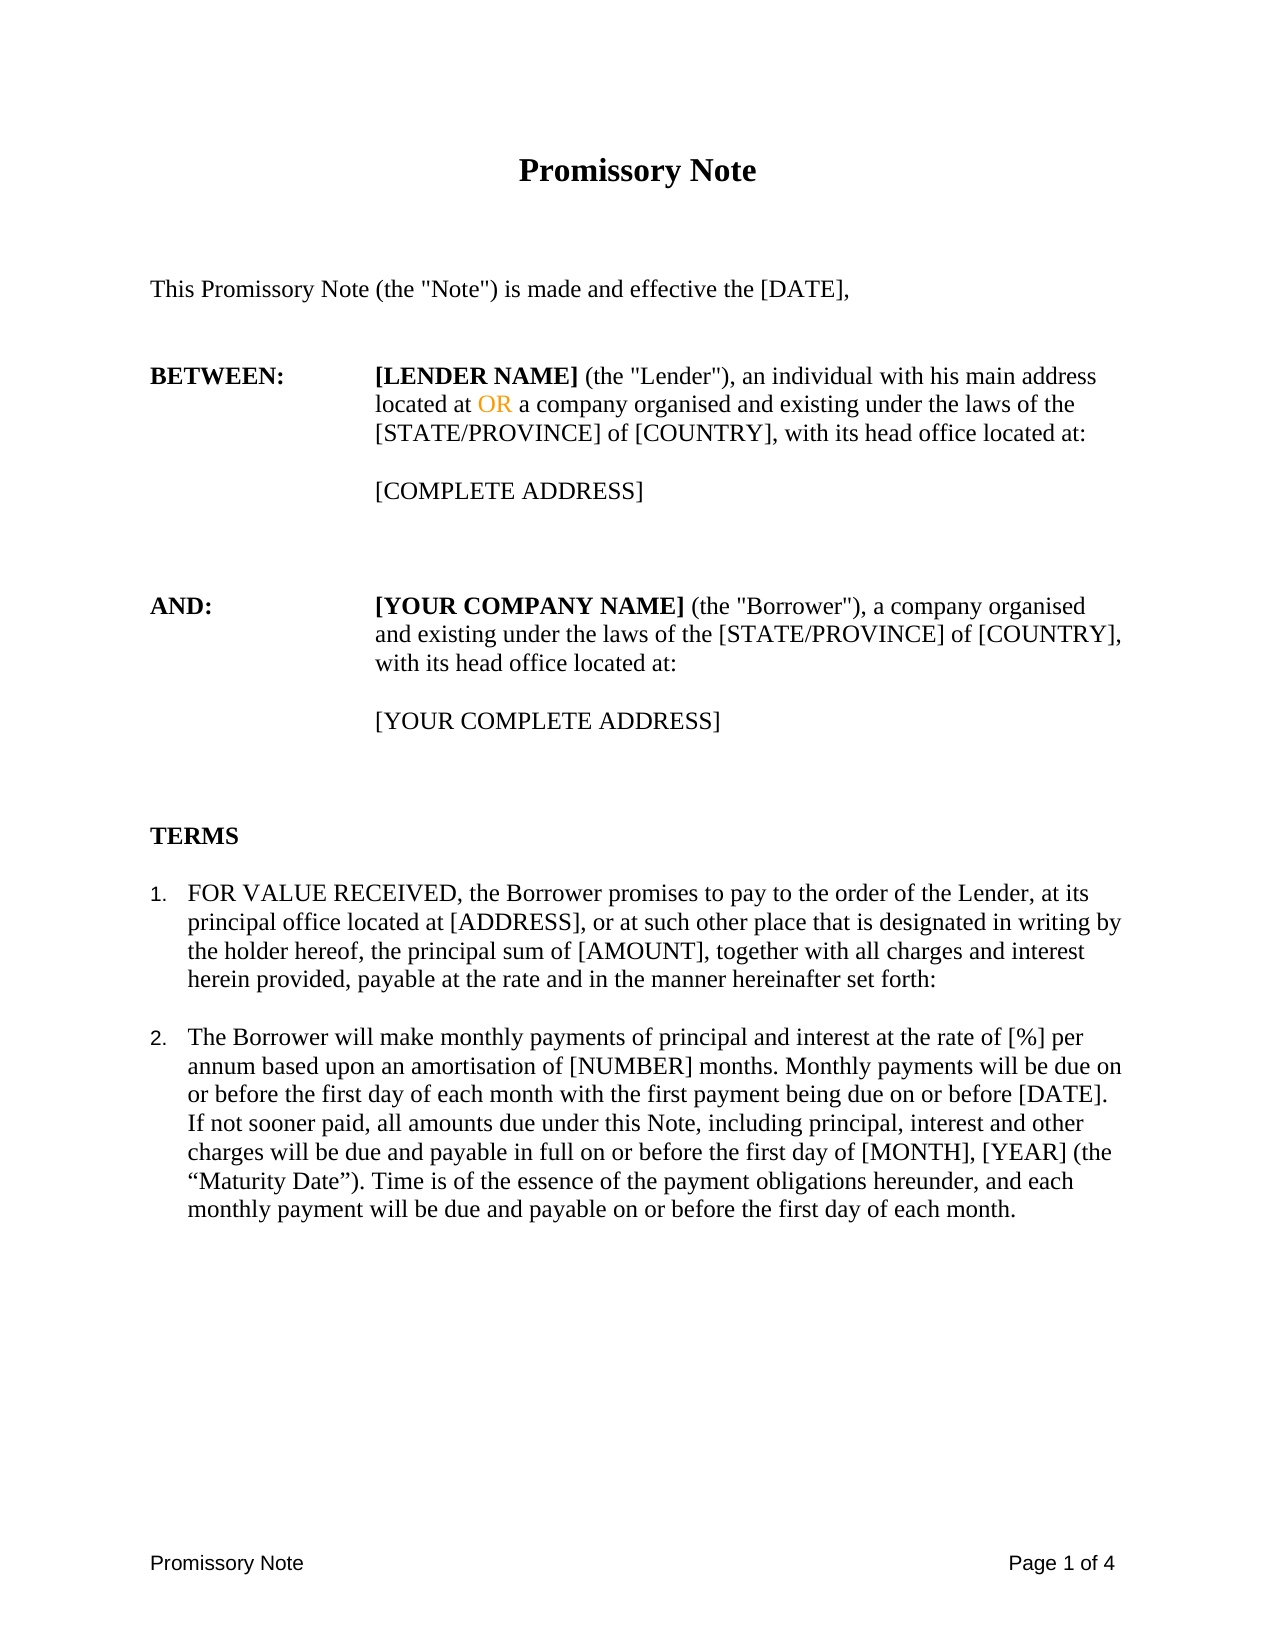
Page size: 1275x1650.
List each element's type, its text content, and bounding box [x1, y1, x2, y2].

text TERMS [150, 821, 1125, 849]
text Promissory Note [150, 150, 1125, 188]
text This Promissory Note (the "Note") is made and effective the [DATE], [150, 274, 1125, 303]
list FOR VALUE RECEIVED, the Borrower promises to pay to the order of the Lender, at its principal office located at [ADDRESS], or at such other place that is designated in writing by the holder hereof, the principal sum of [AMOUNT], together with all charges and interest herein provided, payable at the rate and in the manner hereinafter set forth: [150, 878, 1125, 993]
list The Borrower will make monthly payments of principal and interest at the rate of [%] per annum based upon an amortisation of [NUMBER] months. Monthly payments will be due on or before the first day of each month with the first payment being due on or before [DATE]. If not sooner paid, all amounts due under this Note, including principal, interest and other charges will be due and payable in full on or before the first day of [MONTH], [YEAR] (the “Maturity Date”). Time is of the essence of the payment obligations hereunder, and each monthly payment will be due and payable on or before the first day of each month. [150, 1022, 1125, 1223]
text AND: [YOUR COMPANY NAME] (the "Borrower"), a company organised and existing under the laws of the [STATE/PROVINCE] of [COUNTRY], with its head office located at: [150, 591, 1125, 677]
text [COMPLETE ADDRESS] [150, 476, 1125, 504]
text BETWEEN: [LENDER NAME] (the "Lender"), an individual with his main address located at OR a company organised and existing under the laws of the [STATE/PROVINCE] of [COUNTRY], with its head office located at: [150, 361, 1125, 447]
text [YOUR COMPLETE ADDRESS] [150, 706, 1125, 734]
